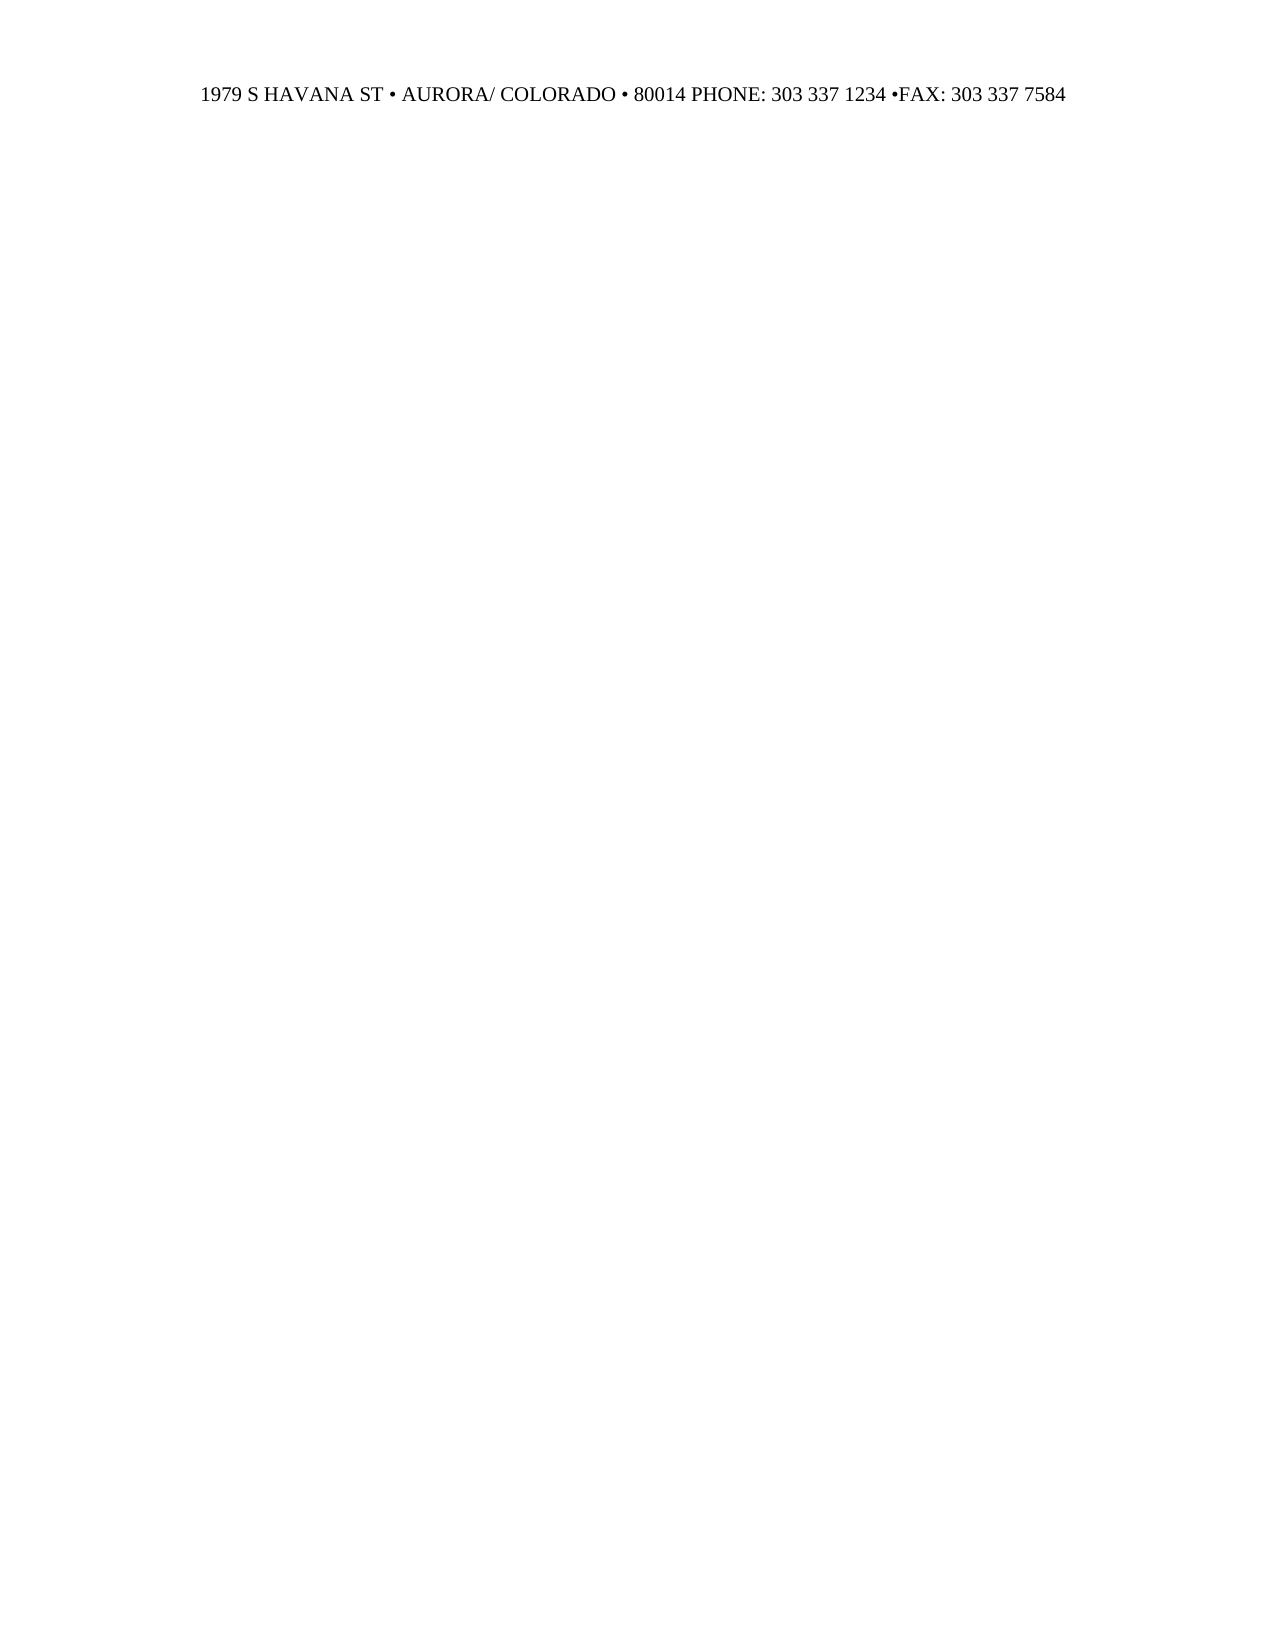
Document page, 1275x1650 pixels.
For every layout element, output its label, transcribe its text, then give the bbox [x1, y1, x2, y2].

subtitle 1979 S HAVANA ST • AURORA/ COLORADO • 80014 PHONE: 303 337 1234 •FAX: 303 337 7584 [75, 82, 1191, 106]
